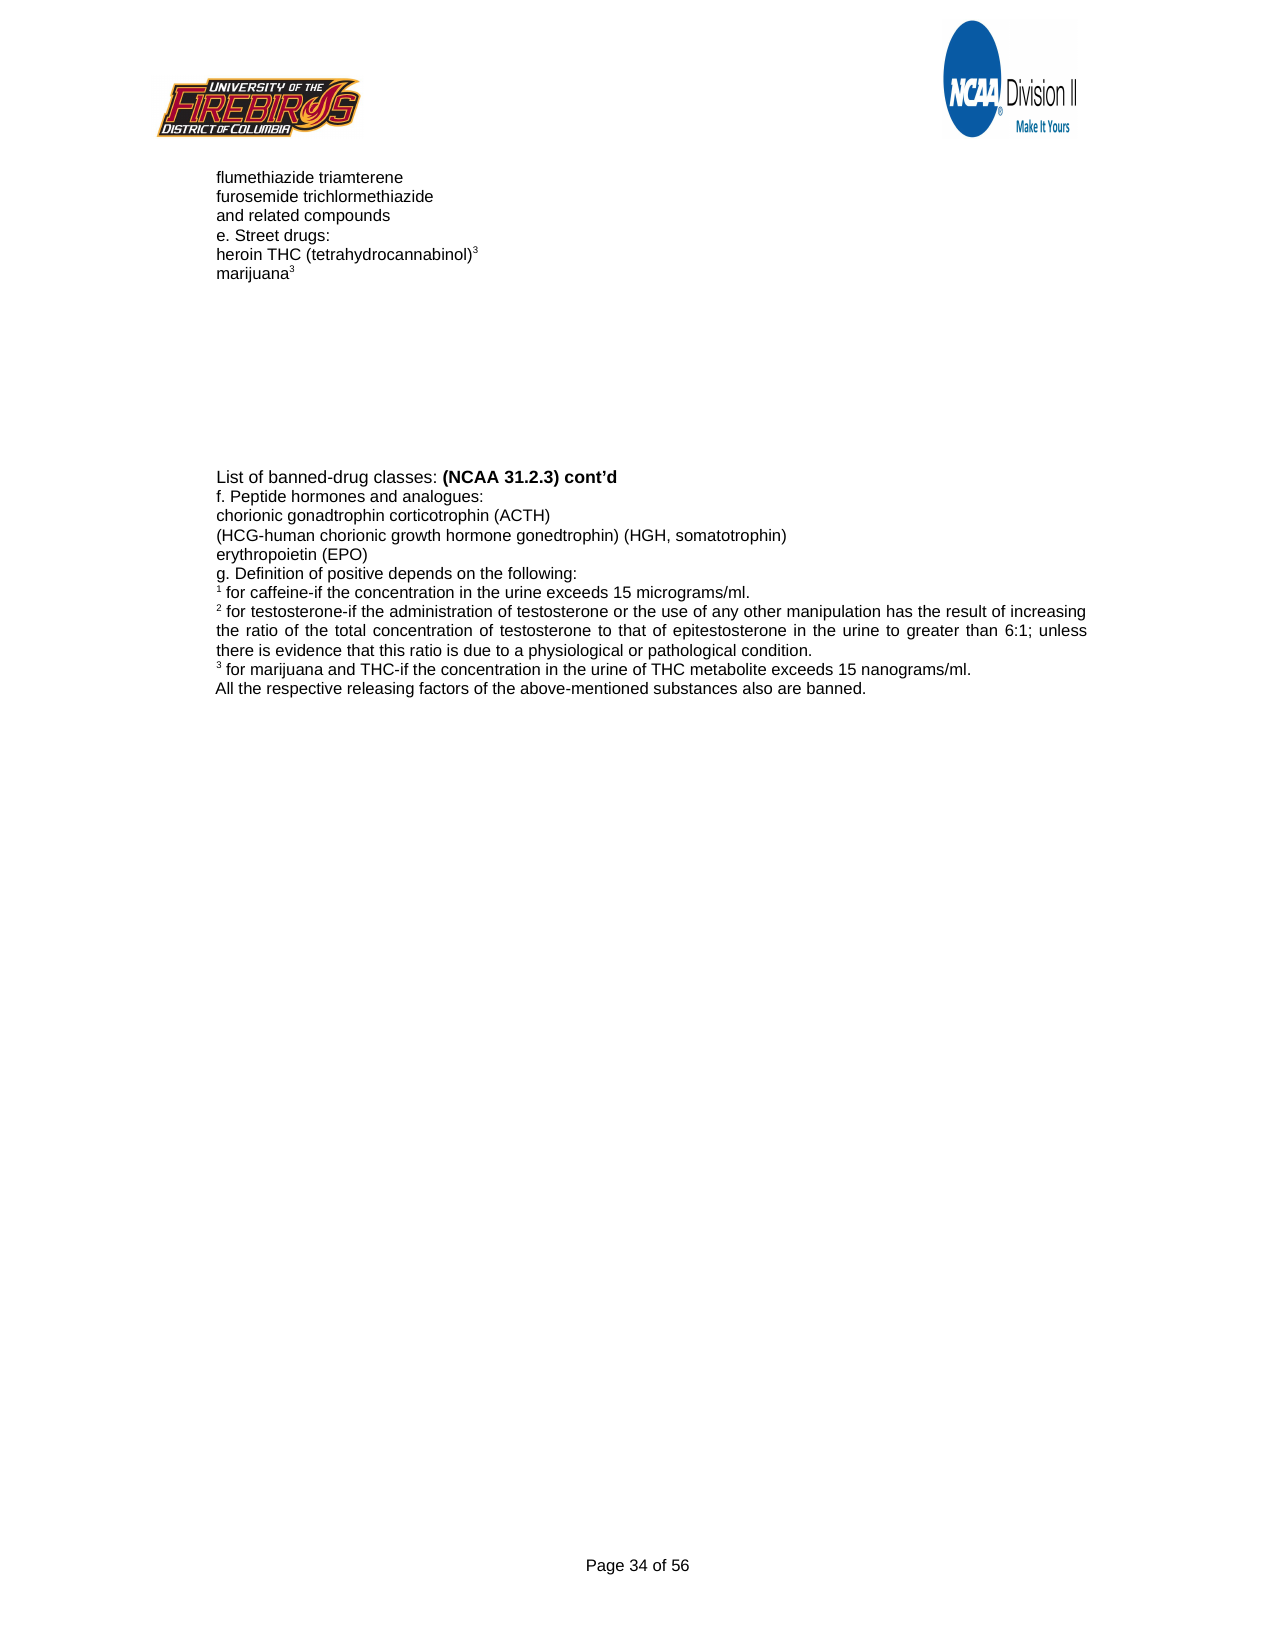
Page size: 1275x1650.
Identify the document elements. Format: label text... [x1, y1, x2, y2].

text furosemide trichlormethiazide [216, 187, 1087, 206]
text and related compounds [216, 206, 1087, 225]
picture [941, 19, 1078, 139]
text (HCG-human chorionic growth hormone gonedtrophin) (HGH, somatotrophin) [216, 525, 1087, 544]
text erythropoietin (EPO) [216, 544, 1087, 564]
text chorionic gonadtrophin corticotrophin (ACTH) [216, 506, 1087, 525]
text flumethiazide triamterene [216, 168, 1087, 187]
text All the respective releasing factors of the above-mentioned substances also are banned. [187, 679, 1087, 698]
text List of banned-drug classes: (NCAA 31.2.3) cont’d [216, 467, 1087, 487]
text heroin THC (tetrahydrocannabinol)3 [216, 244, 1087, 264]
text 1 for caffeine-if the concentration in the urine exceeds 15 micrograms/ml. [216, 583, 1087, 602]
text f. Peptide hormones and analogues: [216, 487, 1087, 506]
text marijuana3 [216, 264, 1087, 283]
picture [151, 75, 365, 139]
text 2 for testosterone-if the administration of testosterone or the use of any other manipulation has the result of increasing the ratio of the total concentration of testosterone to that of epitestosterone in the urine to greater than 6:1; unless there is evidence that this ratio is due to a physiological or pathological condition. [216, 602, 1087, 659]
text 3 for marijuana and THC-if the concentration in the urine of THC metabolite exceeds 15 nanograms/ml. [216, 659, 1087, 679]
text g. Definition of positive depends on the following: [216, 564, 1087, 583]
text e. Street drugs: [216, 225, 1087, 244]
